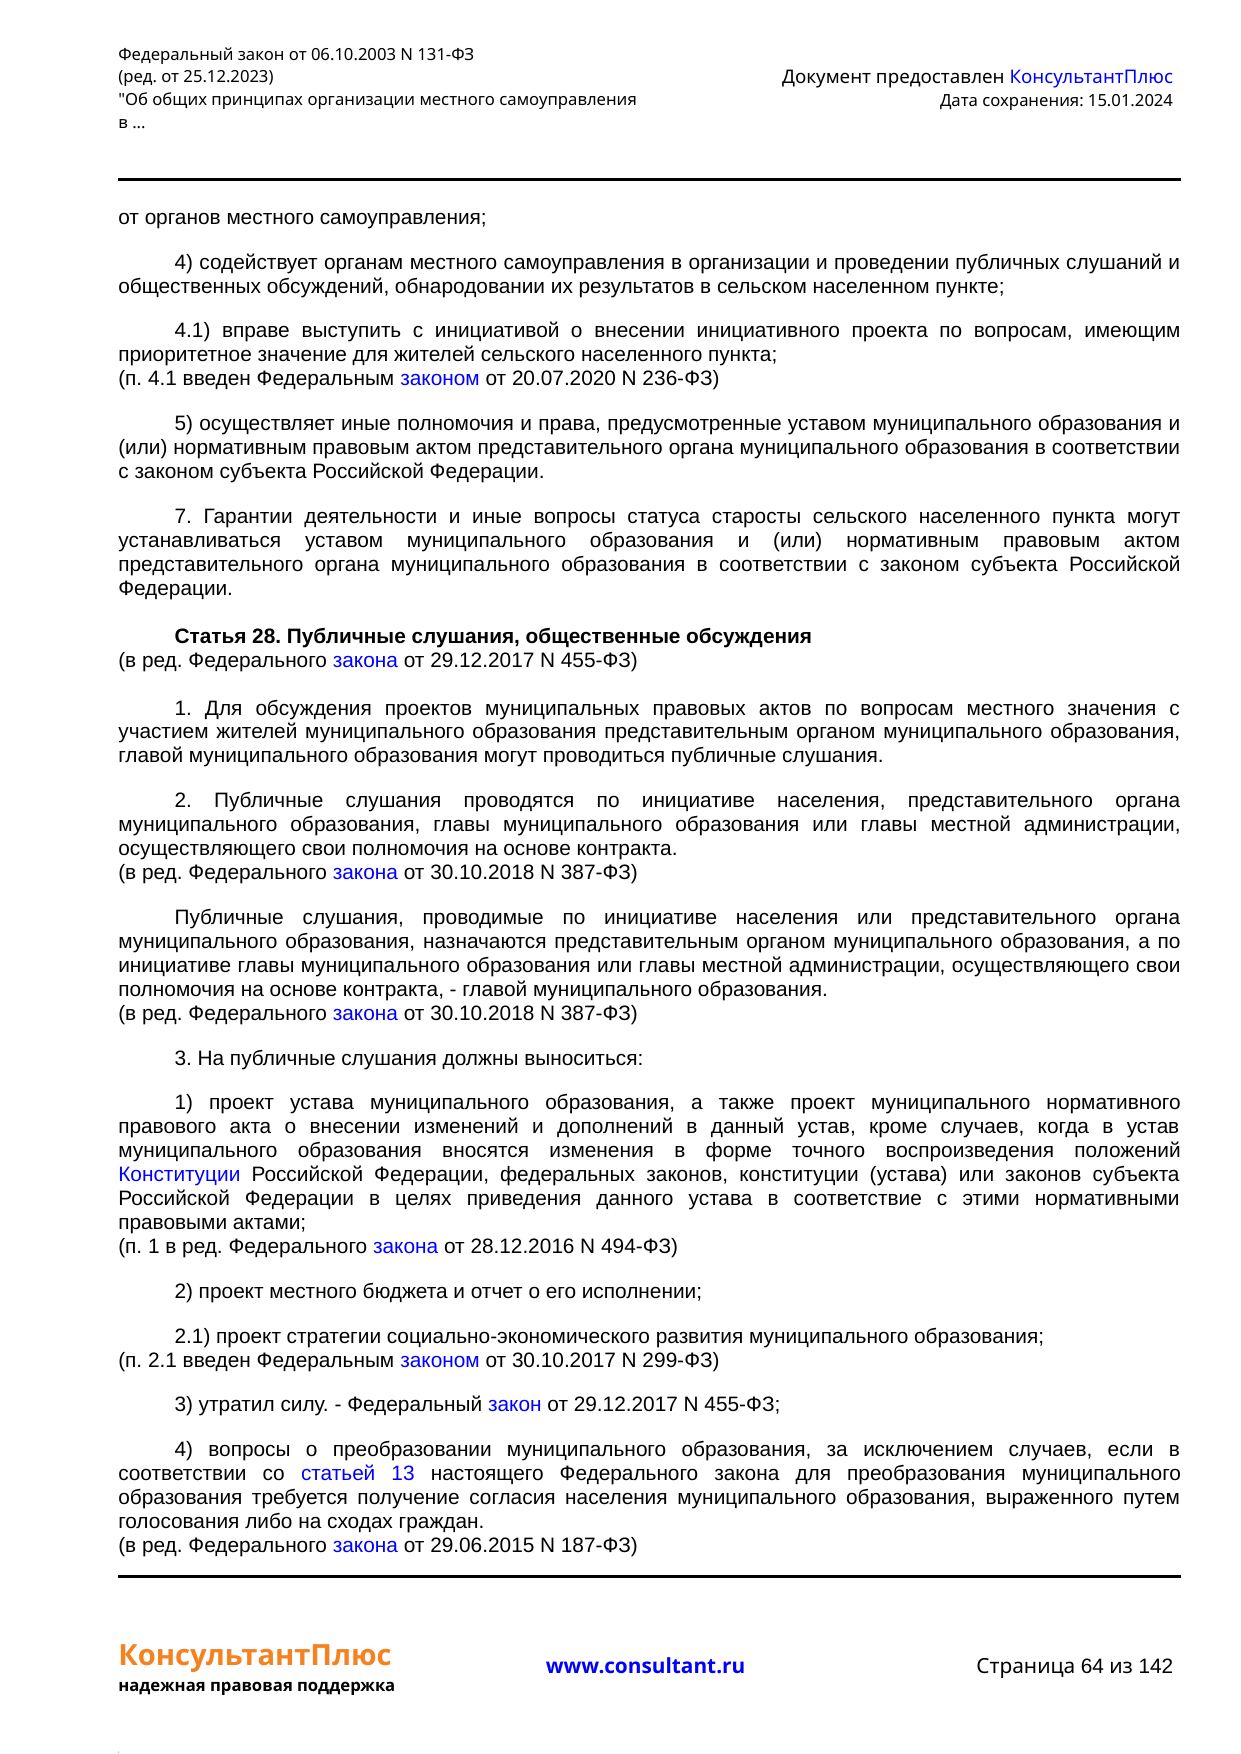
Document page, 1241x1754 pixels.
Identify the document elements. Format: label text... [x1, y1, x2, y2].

text (п. 4.1 введен Федеральным законом от 20.07.2020 N 236-ФЗ) [118, 366, 1181, 390]
text Публичные слушания, проводимые по инициативе населения или представительного органа муниципального образования, назначаются представительным органом муниципального образования, а по инициативе главы муниципального образования или главы местной администрации, осуществляющего свои полномочия на основе контракта, - главой муниципального образования. [118, 905, 1181, 1001]
text (п. 1 в ред. Федерального закона от 28.12.2016 N 494-ФЗ) [118, 1234, 1181, 1258]
text 2. Публичные слушания проводятся по инициативе населения, представительного органа муниципального образования, главы муниципального образования или главы местной администрации, осуществляющего свои полномочия на основе контракта. [118, 788, 1181, 860]
text 4) вопросы о преобразовании муниципального образования, за исключением случаев, если в соответствии со статьей 13 настоящего Федерального закона для преобразования муниципального образования требуется получение согласия населения муниципального образования, выраженного путем голосования либо на сходах граждан. [118, 1437, 1181, 1533]
text 1) проект устава муниципального образования, а также проект муниципального нормативного правового акта о внесении изменений и дополнений в данный устав, кроме случаев, когда в устав муниципального образования вносятся изменения в форме точного воспроизведения положений Конституции Российской Федерации, федеральных законов, конституции (устава) или законов субъекта Российской Федерации в целях приведения данного устава в соответствие с этими нормативными правовыми актами; [118, 1090, 1181, 1234]
text 3) утратил силу. - Федеральный закон от 29.12.2017 N 455-ФЗ; [118, 1392, 1181, 1416]
text 4.1) вправе выступить с инициативой о внесении инициативного проекта по вопросам, имеющим приоритетное значение для жителей сельского населенного пункта; [118, 318, 1181, 366]
title Статья 28. Публичные слушания, общественные обсуждения [118, 623, 1181, 647]
text 2.1) проект стратегии социально-экономического развития муниципального образования; [118, 1323, 1181, 1347]
text (в ред. Федерального закона от 30.10.2018 N 387-ФЗ) [118, 1001, 1181, 1024]
text (в ред. Федерального закона от 29.06.2015 N 187-ФЗ) [118, 1533, 1181, 1557]
text (в ред. Федерального закона от 29.12.2017 N 455-ФЗ) [118, 647, 1181, 671]
text (п. 2.1 введен Федеральным законом от 30.10.2017 N 299-ФЗ) [118, 1347, 1181, 1371]
text 2) проект местного бюджета и отчет о его исполнении; [118, 1279, 1181, 1303]
text 4) содействует органам местного самоуправления в организации и проведении публичных слушаний и общественных обсуждений, обнародовании их результатов в сельском населенном пункте; [118, 249, 1181, 297]
text 5) осуществляет иные полномочия и права, предусмотренные уставом муниципального образования и (или) нормативным правовым актом представительного органа муниципального образования в соответствии с законом субъекта Российской Федерации. [118, 411, 1181, 483]
text 7. Гарантии деятельности и иные вопросы статуса старосты сельского населенного пункта могут устанавливаться уставом муниципального образования и (или) нормативным правовым актом представительного органа муниципального образования в соответствии с законом субъекта Российской Федерации. [118, 504, 1181, 599]
text (в ред. Федерального закона от 30.10.2018 N 387-ФЗ) [118, 860, 1181, 884]
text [118, 205, 1181, 229]
text 1. Для обсуждения проектов муниципальных правовых актов по вопросам местного значения с участием жителей муниципального образования представительным органом муниципального образования, главой муниципального образования могут проводиться публичные слушания. [118, 695, 1181, 767]
text 3. На публичные слушания должны выноситься: [118, 1045, 1181, 1069]
